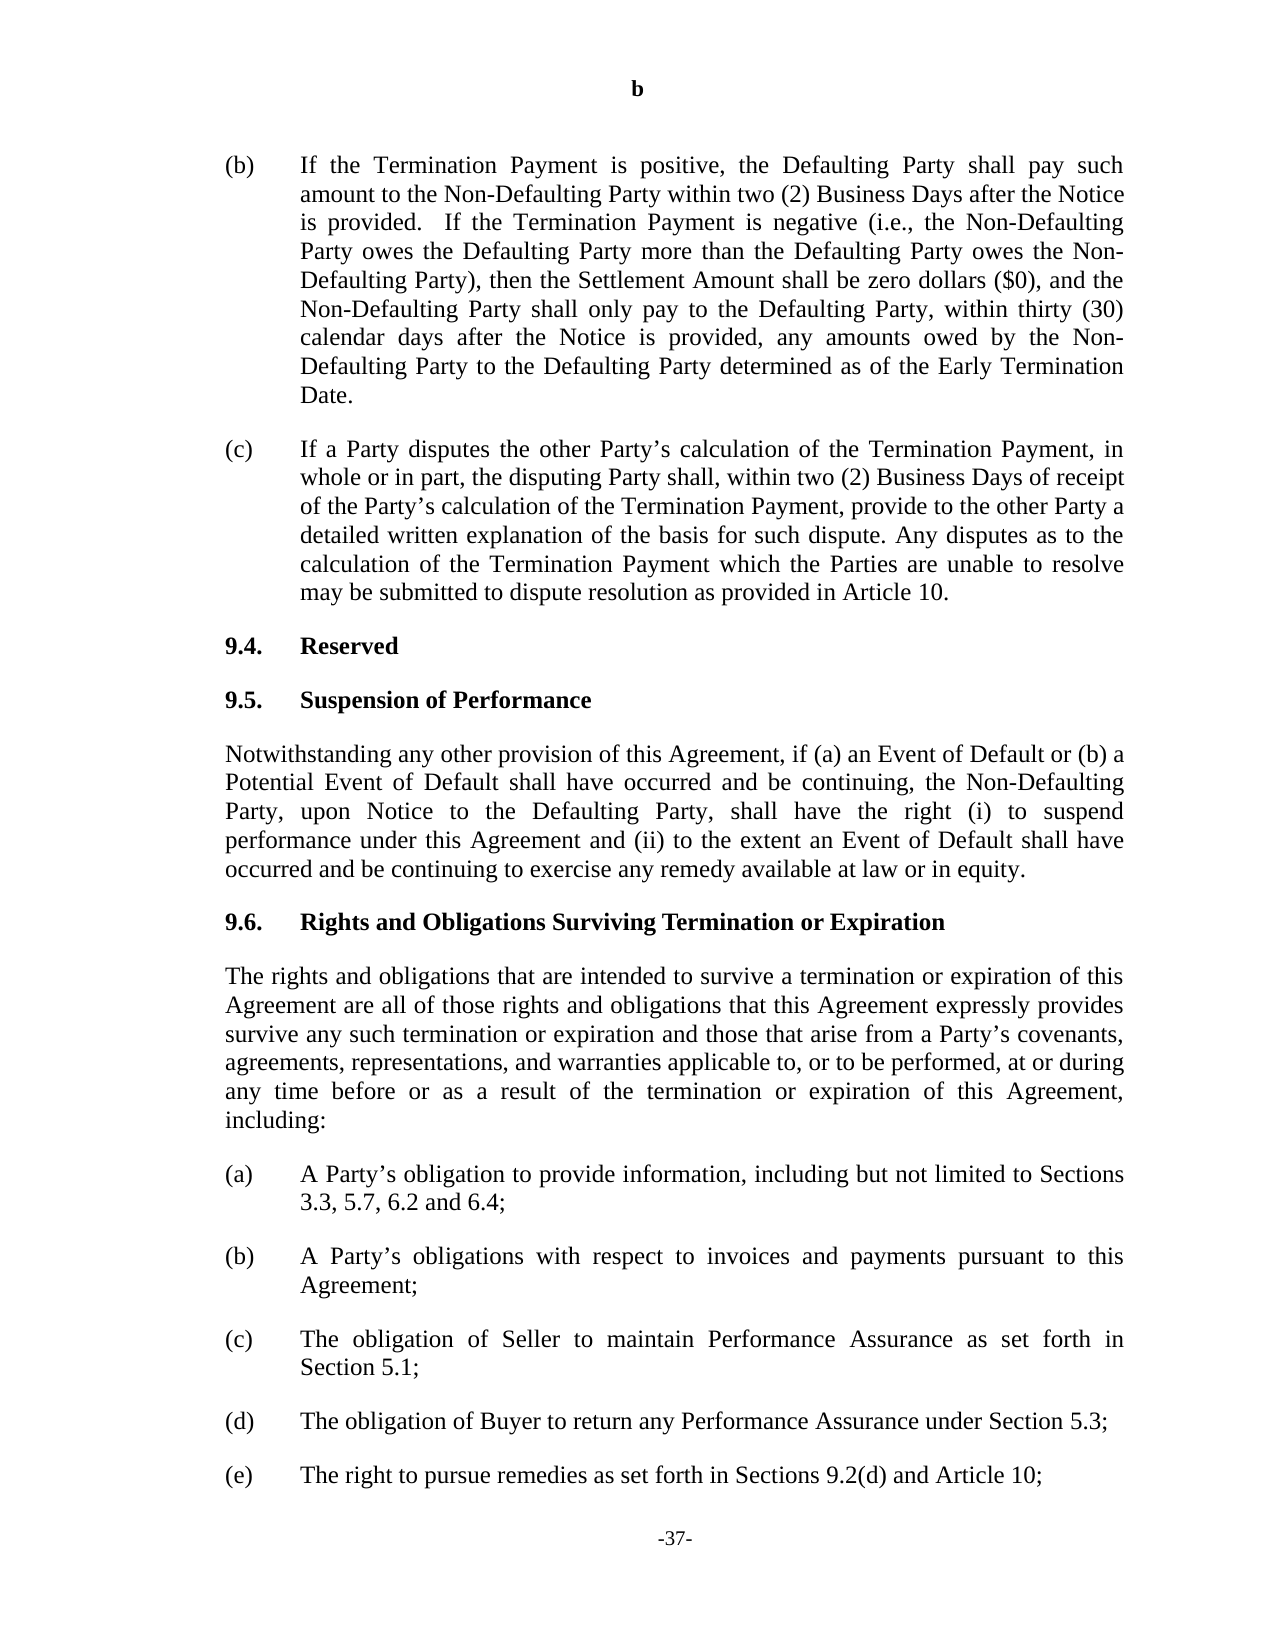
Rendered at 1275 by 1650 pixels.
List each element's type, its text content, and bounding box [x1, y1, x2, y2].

subtitle The obligation of Buyer to return any Performance Assurance under Section 5.3; [225, 1406, 1125, 1435]
subtitle A Party’s obligations with respect to invoices and payments pursuant to this Agreement; [225, 1241, 1125, 1299]
subtitle Reserved [225, 631, 1125, 660]
subtitle The obligation of Seller to maintain Performance Assurance as set forth in Section 5.1; [225, 1324, 1125, 1381]
list If a Party disputes the other Party’s calculation of the Termination Payment, in whole or in part, the disputing Party shall, within two (2) Business Days of receipt of the Party’s calculation of the Termination Payment, provide to the other Party a detailed written explanation of the basis for such dispute. Any disputes as to the calculation of the Termination Payment which the Parties are unable to resolve may be submitted to dispute resolution as provided in Article 10. [225, 434, 1125, 606]
list If the Termination Payment is positive, the Defaulting Party shall pay such amount to the Non-Defaulting Party within two (2) Business Days after the Notice is provided. If the Termination Payment is negative (i.e., the Non-Defaulting Party owes the Defaulting Party more than the Defaulting Party owes the Non-Defaulting Party), then the Settlement Amount shall be zero dollars ($0), and the Non-Defaulting Party shall only pay to the Defaulting Party, within thirty (30) calendar days after the Notice is provided, any amounts owed by the Non-Defaulting Party to the Defaulting Party determined as of the Early Termination Date. [225, 150, 1125, 409]
subtitle Rights and Obligations Surviving Termination or Expiration [225, 907, 1125, 936]
subtitle The rights and obligations that are intended to survive a termination or expiration of this Agreement are all of those rights and obligations that this Agreement expressly provides survive any such termination or expiration and those that arise from a Party’s covenants, agreements, representations, and warranties applicable to, or to be performed, at or during any time before or as a result of the termination or expiration of this Agreement, including: [225, 961, 1125, 1134]
subtitle A Party’s obligation to provide information, including but not limited to Sections 3.3, 5.7, 6.2 and 6.4; [225, 1159, 1125, 1216]
subtitle Suspension of Performance [225, 685, 1125, 714]
text Notwithstanding any other provision of this Agreement, if (a) an Event of Default or (b) a Potential Event of Default shall have occurred and be continuing, the Non-Defaulting Party, upon Notice to the Defaulting Party, shall have the right (i) to suspend performance under this Agreement and (ii) to the extent an Event of Default shall have occurred and be continuing to exercise any remedy available at law or in equity. [225, 739, 1125, 882]
subtitle The right to pursue remedies as set forth in Sections 9.2(d) and Article 10; [225, 1460, 1125, 1489]
